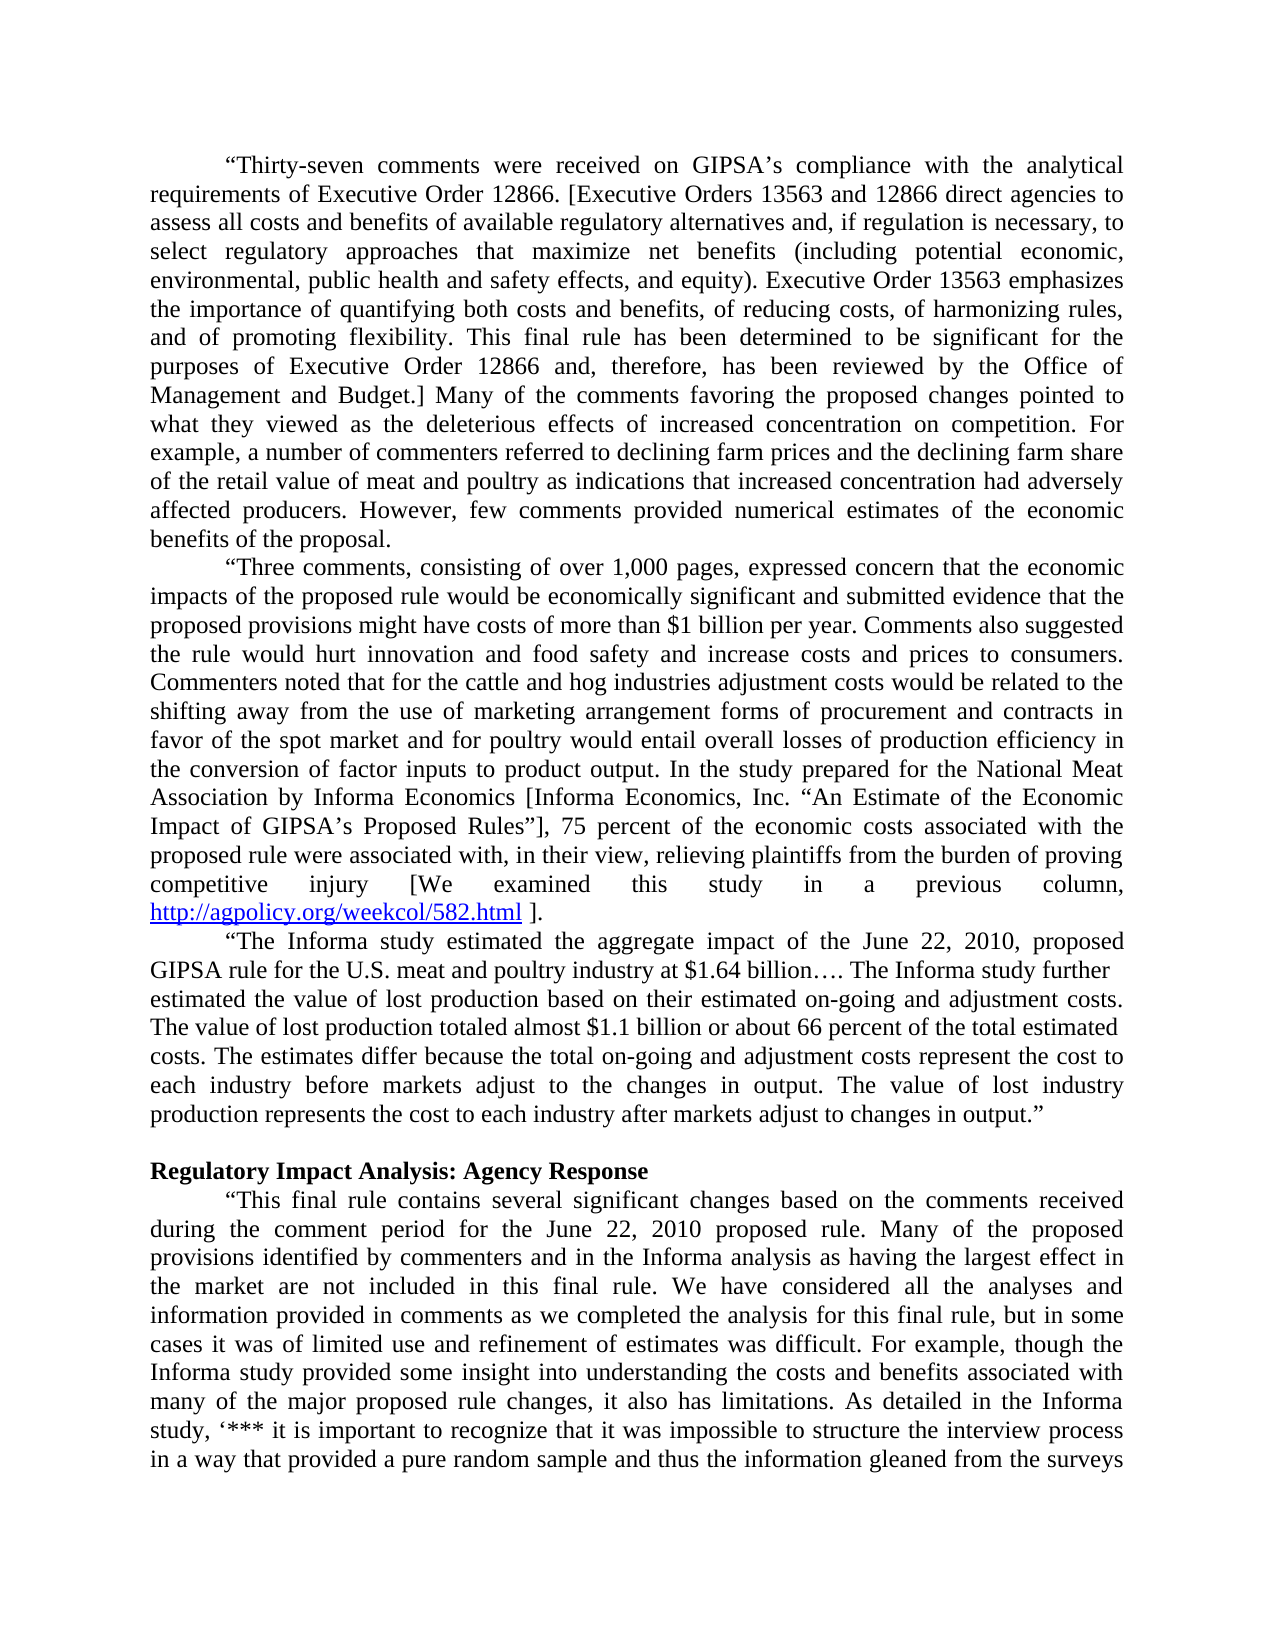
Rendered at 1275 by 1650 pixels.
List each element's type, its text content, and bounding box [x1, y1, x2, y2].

text estimated the value of lost production based on their estimated on-going and adjustment costs. The value of lost production totaled almost $1.1 billion or about 66 percent of the total estimated [150, 984, 1125, 1041]
text “The Informa study estimated the aggregate impact of the June 22, 2010, proposed GIPSA rule for the U.S. meat and poultry industry at $1.64 billion…. The Informa study further [150, 926, 1125, 984]
text “Three comments, consisting of over 1,000 pages, expressed concern that the economic impacts of the proposed rule would be economically significant and submitted evidence that the proposed provisions might have costs of more than $1 billion per year. Comments also suggested the rule would hurt innovation and food safety and increase costs and prices to consumers. Commenters noted that for the cattle and hog industries adjustment costs would be related to the shifting away from the use of marketing arrangement forms of procurement and contracts in favor of the spot market and for poultry would entail overall losses of production efficiency in the conversion of factor inputs to product output. In the study prepared for the National Meat Association by Informa Economics [Informa Economics, Inc. “An Estimate of the Economic Impact of GIPSA’s Proposed Rules”], 75 percent of the economic costs associated with the proposed rule were associated with, in their view, relieving plaintiffs from the burden of proving competitive injury [We examined this study in a previous column, http://agpolicy.org/weekcol/582.html ]. [150, 552, 1125, 926]
text “Thirty-seven comments were received on GIPSA’s compliance with the analytical requirements of Executive Order 12866. [Executive Orders 13563 and 12866 direct agencies to assess all costs and benefits of available regulatory alternatives and, if regulation is necessary, to select regulatory approaches that maximize net benefits (including potential economic, environmental, public health and safety effects, and equity). Executive Order 13563 emphasizes the importance of quantifying both costs and benefits, of reducing costs, of harmonizing rules, and of promoting flexibility. This final rule has been determined to be significant for the purposes of Executive Order 12866 and, therefore, has been reviewed by the Office of Management and Budget.] Many of the comments favoring the proposed changes pointed to what they viewed as the deleterious effects of increased concentration on competition. For example, a number of commenters referred to declining farm prices and the declining farm share of the retail value of meat and poultry as indications that increased concentration had adversely affected producers. However, few comments provided numerical estimates of the economic benefits of the proposal. [150, 150, 1125, 552]
text Regulatory Impact Analysis: Agency Response [150, 1156, 1125, 1185]
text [150, 1185, 1125, 1472]
text costs. The estimates differ because the total on-going and adjustment costs represent the cost to each industry before markets adjust to the changes in output. The value of lost industry production represents the cost to each industry after markets adjust to changes in output.” [150, 1041, 1125, 1127]
